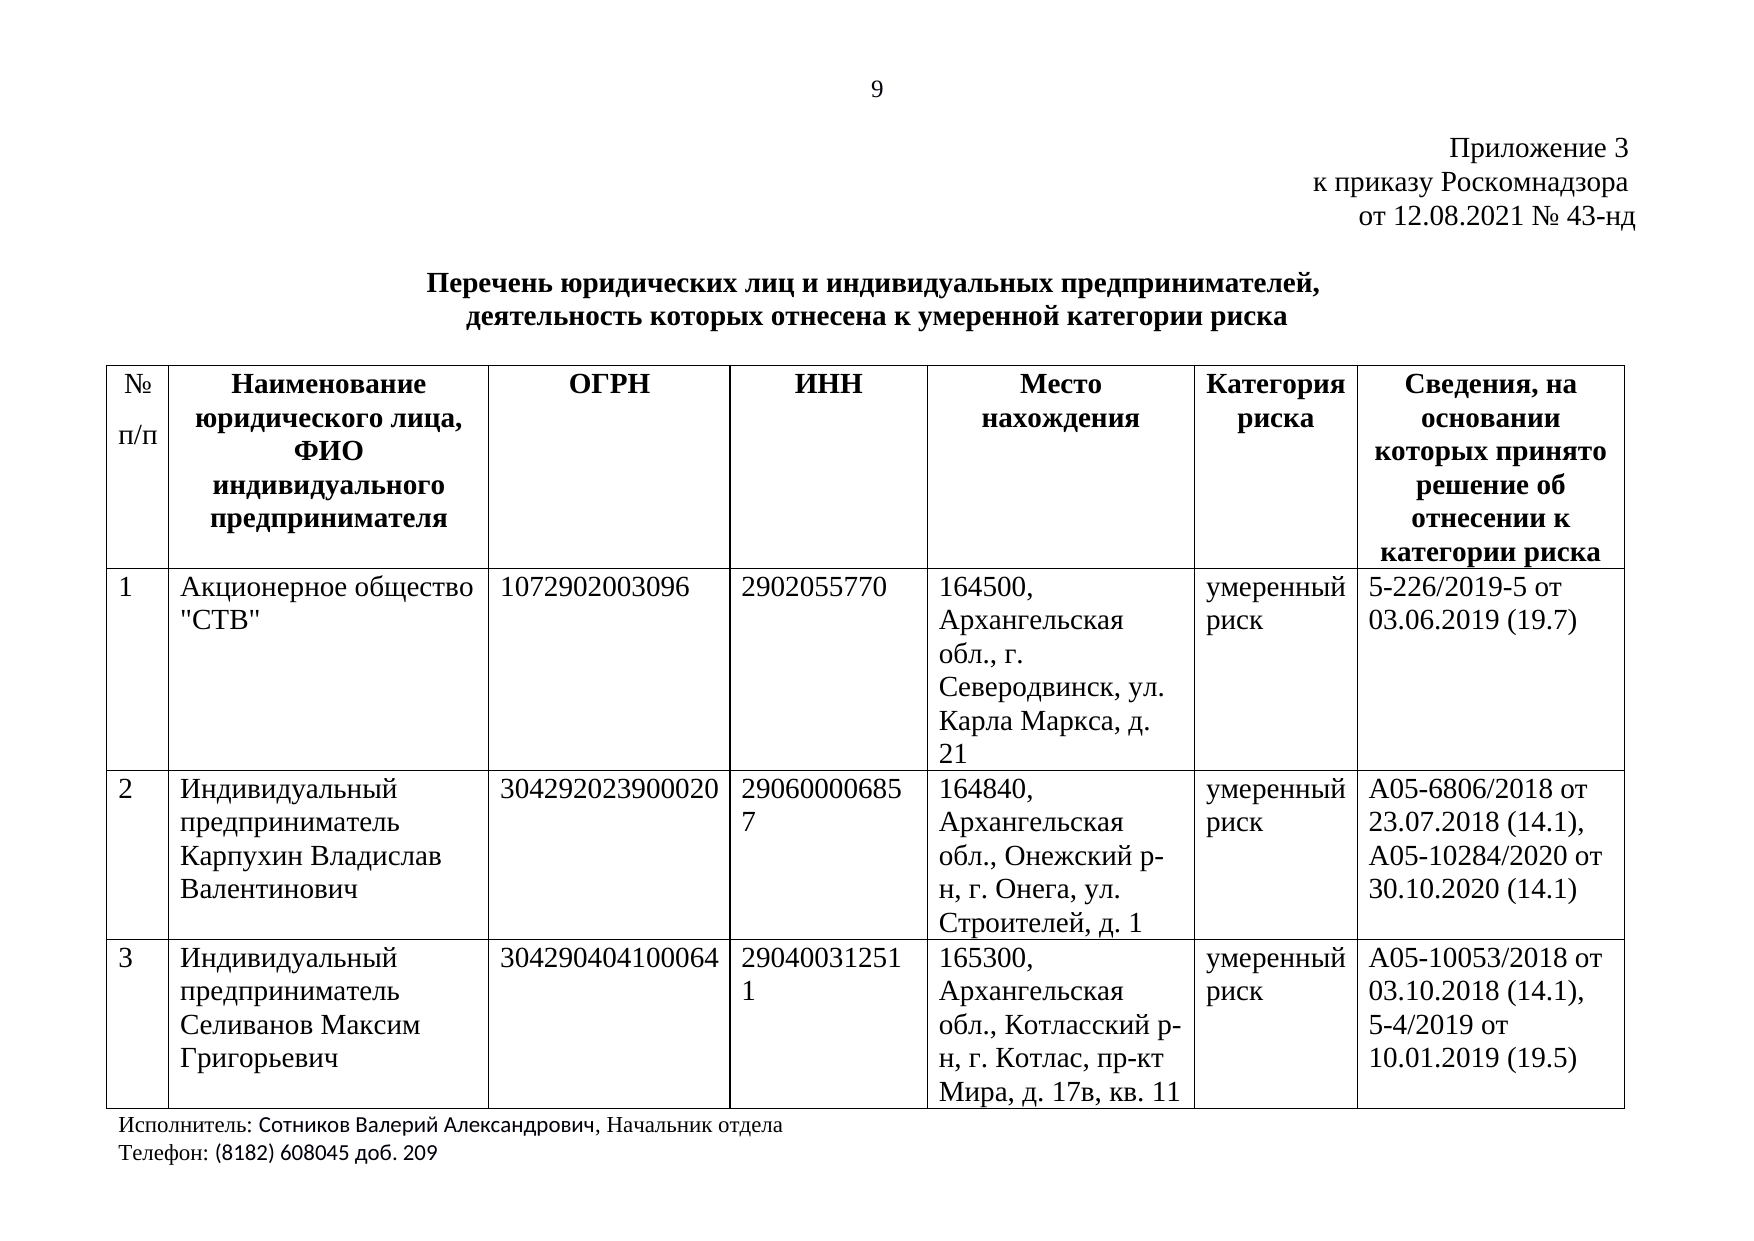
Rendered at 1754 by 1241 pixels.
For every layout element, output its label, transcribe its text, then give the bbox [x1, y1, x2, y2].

table_header Категория риска [1195, 366, 1357, 568]
text Приложение 3 к приказу Роскомнадзора от № [118, 131, 1636, 231]
table_cell умеренный риск [1195, 771, 1357, 939]
table_cell 1 [107, 569, 168, 770]
table_cell 5-226/2019-5 от 03.06.2019 (19.7) [1358, 569, 1624, 770]
table_cell умеренный риск [1195, 569, 1357, 770]
table_cell 2 [107, 771, 168, 939]
table_cell 304290404100064 [489, 940, 729, 1107]
table_cell Индивидуальный предприниматель Карпухин Владислав Валентинович [169, 771, 488, 939]
table_cell 165300, Архангельская обл., Котласский р-н, г. Котлас, пр-кт Мира, д. 17в, кв. 11 [928, 940, 1194, 1107]
table_cell 1072902003096 [489, 569, 729, 770]
table_header Место нахождения [928, 366, 1194, 568]
table_cell А05-6806/2018 от 23.07.2018 (14.1), А05-10284/2020 от 30.10.2020 (14.1) [1358, 771, 1624, 939]
table_cell 3 [107, 940, 168, 1107]
table_cell 164840, Архангельская обл., Онежский р-н, г. Онега, ул. Строителей, д. 1 [928, 771, 1194, 939]
table_header № п/п [107, 366, 168, 568]
table_cell 164500, Архангельская обл., г. Северодвинск, ул. Карла Маркса, д. 21 [928, 569, 1194, 770]
table_header Наименование юридического лица, ФИО индивидуального предпринимателя [169, 366, 488, 568]
table_cell Индивидуальный предприниматель Селиванов Максим Григорьевич [169, 940, 488, 1107]
table_cell 2902055770 [731, 569, 927, 770]
table_cell Акционерное общество "СТВ" [169, 569, 488, 770]
text Перечень юридических лиц и индивидуальных предпринимателей, деятельность которых отнесена к умеренной категории риска [118, 265, 1636, 332]
table_cell А05-10053/2018 от 03.10.2018 (14.1), 5-4/2019 от 10.01.2019 (19.5) [1358, 940, 1624, 1107]
table_header ИНН [731, 366, 927, 568]
table_cell 290400312511 [731, 940, 927, 1107]
table_cell умеренный риск [1195, 940, 1357, 1107]
table_cell 290600006857 [731, 771, 927, 939]
table_header Сведения, на основании которых принято решение об отнесении к категории риска [1358, 366, 1624, 568]
table_cell 304292023900020 [489, 771, 729, 939]
table_header ОГРН [489, 366, 729, 568]
